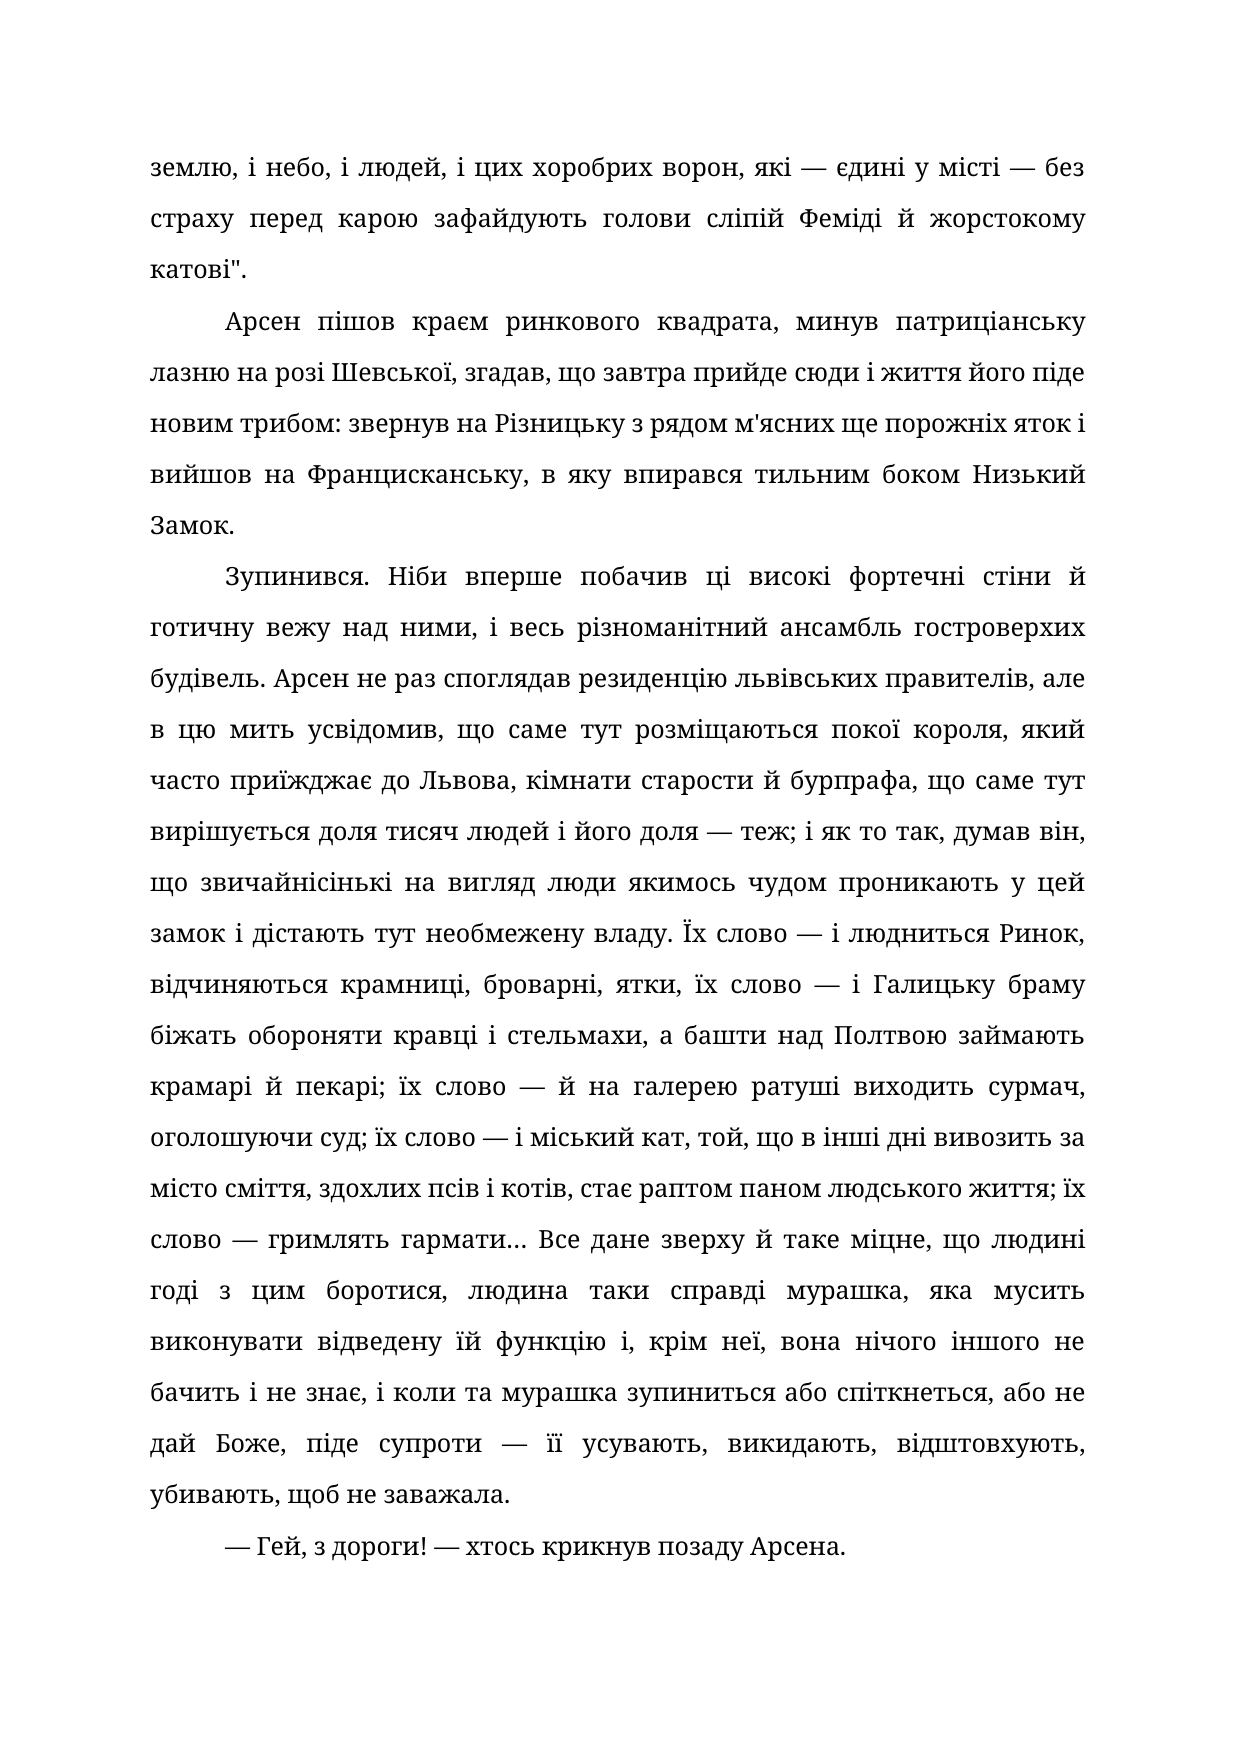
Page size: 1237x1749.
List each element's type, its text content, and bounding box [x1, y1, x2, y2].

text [150, 150, 1086, 286]
text Арсен пішов краєм ринкового квадрата, минув патриціанську лазню на розі Шевської, згадав, що завтра прийде сюди і життя його піде новим трибом: звернув на Різницьку з рядом м'ясних ще порожніх яток і вийшов на Францисканську, в яку впирався тильним боком Низький Замок. [150, 303, 1086, 541]
text — Гей, з дороги! — хтось крикнув позаду Арсена. [150, 1528, 1086, 1562]
text Зупинився. Ніби вперше побачив ці високі фортечні стіни й готичну вежу над ними, і весь різноманітний ансамбль гостроверхих будівель. Арсен не раз споглядав резиденцію львівських правителів, але в цю мить усвідомив, що саме тут розміщаються покої короля, який часто приїжджає до Львова, кімнати старости й бурпрафа, що саме тут вирішується доля тисяч людей і його доля — теж; і як то так, думав він, що звичайнісінькі на вигляд люди якимось чудом проникають у цей замок і дістають тут необмежену владу. Їх слово — і людниться Ринок, відчиняються крамниці, броварні, ятки, їх слово — і Галицьку браму біжать обороняти кравці і стельмахи, а башти над Полтвою займають крамарі й пекарі; їх слово — й на галерею ратуші виходить сурмач, оголошуючи суд; їх слово — і міський кат, той, що в інші дні вивозить за місто сміття, здохлих псів і котів, стає раптом паном людського життя; їх слово — гримлять гармати… Все дане зверху й таке міцне, що людині годі з цим боротися, людина таки справді мурашка, яка мусить виконувати відведену їй функцію і, крім неї, вона нічого іншого не бачить і не знає, і коли та мурашка зупиниться або спіткнеться, або не дай Боже, піде супроти — її усувають, викидають, відштовхують, убивають, щоб не заважала. [150, 558, 1086, 1511]
